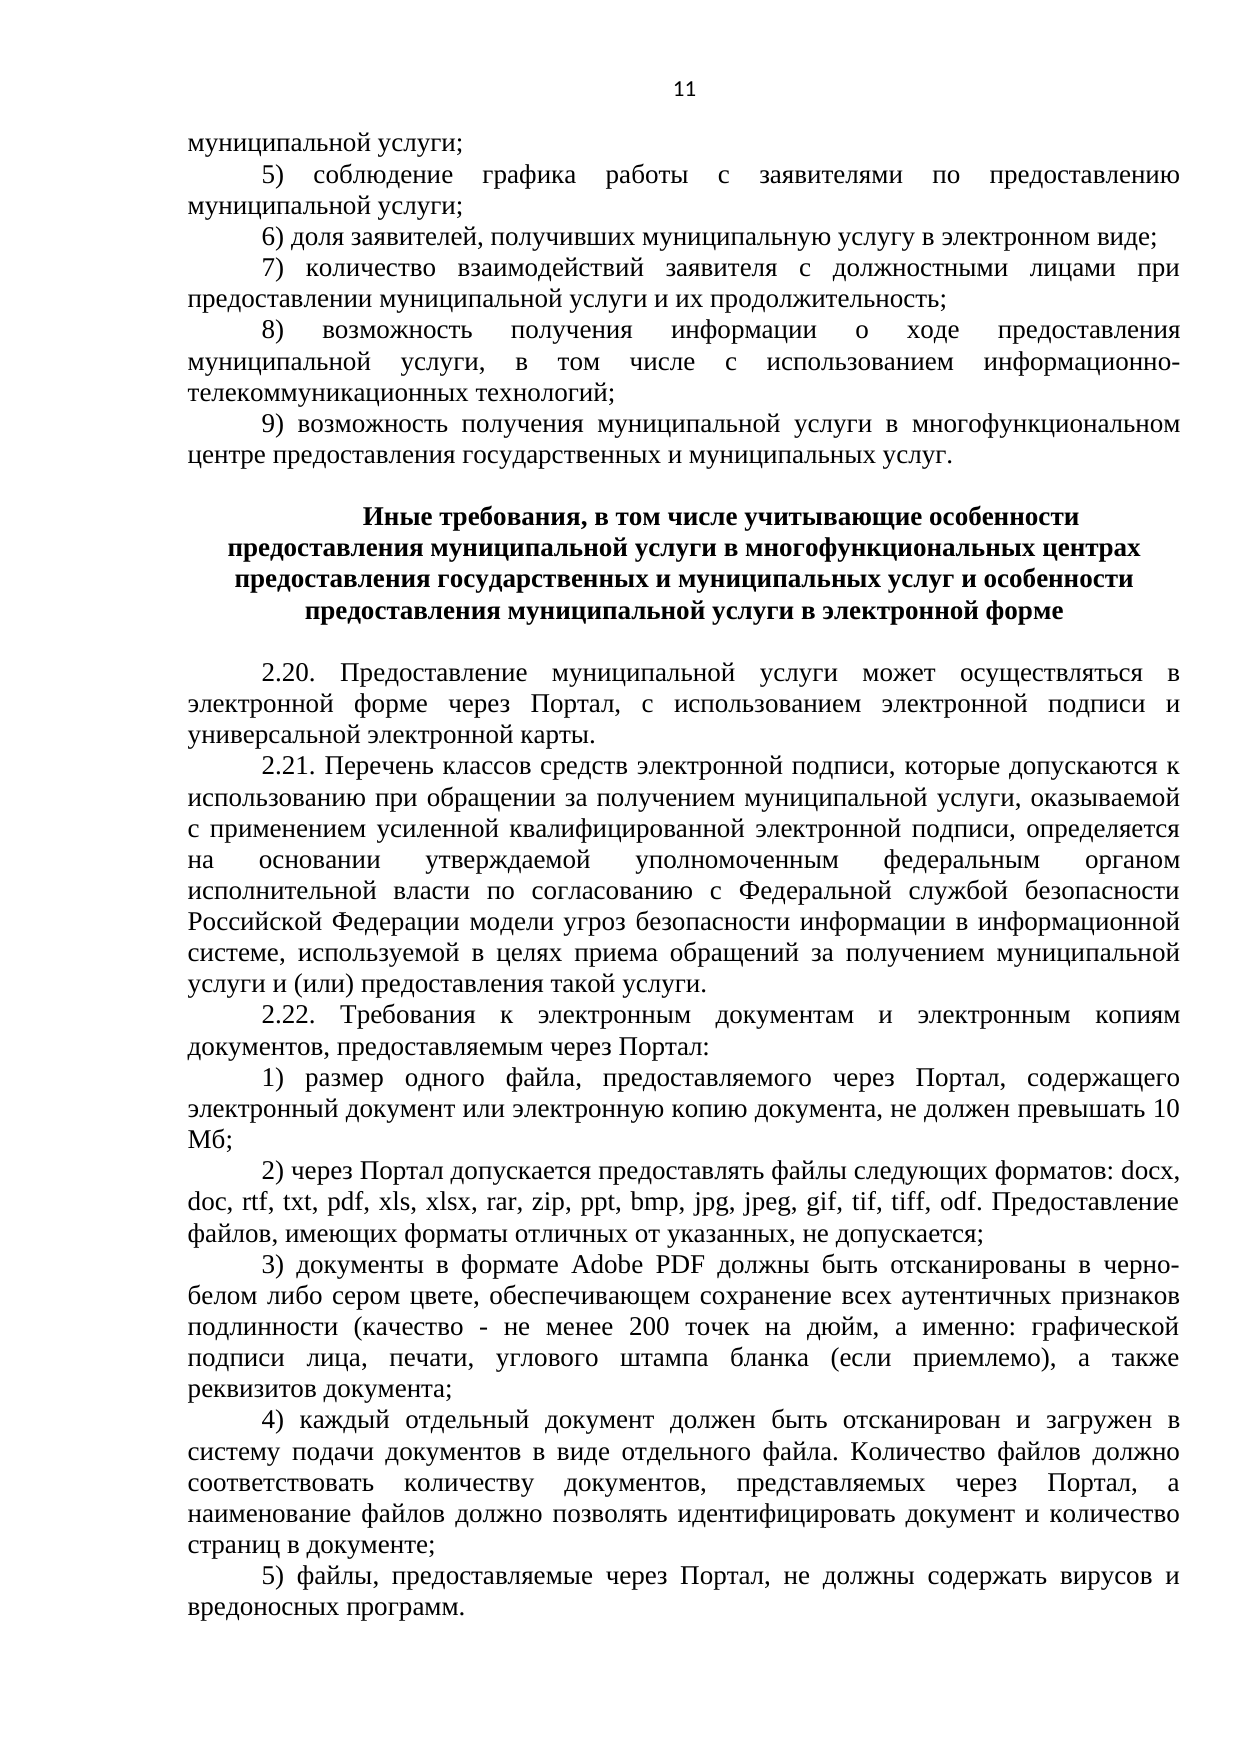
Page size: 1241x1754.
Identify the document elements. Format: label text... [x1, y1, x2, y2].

text 6) доля заявителей, получивших муниципальную услугу в электронном виде; [187, 220, 1181, 251]
text 9) возможность получения муниципальной услуги в многофункциональном центре предоставления государственных и муниципальных услуг. [187, 407, 1181, 469]
text Иные требования, в том числе учитывающие особенности предоставления муниципальной услуги в многофункциональных центрах предоставления государственных и муниципальных услуг и особенности предоставления муниципальной услуги в электронной форме [187, 500, 1181, 625]
text 5) соблюдение графика работы с заявителями по предоставлению муниципальной услуги; [187, 158, 1181, 220]
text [187, 127, 1181, 158]
text 4) каждый отдельный документ должен быть отсканирован и загружен в систему подачи документов в виде отдельного файла. Количество файлов должно соответствовать количеству документов, представляемых через Портал, а наименование файлов должно позволять идентифицировать документ и количество страниц в документе; [187, 1403, 1181, 1559]
text 3) документы в формате Adobe PDF должны быть отсканированы в черно-белом либо сером цвете, обеспечивающем сохранение всех аутентичных признаков подлинности (качество - не менее 200 точек на дюйм, а именно: графической подписи лица, печати, углового штампа бланка (если приемлемо), а также реквизитов документа; [187, 1248, 1181, 1403]
text 5) файлы, предоставляемые через Портал, не должны содержать вирусов и вредоносных программ. [187, 1559, 1181, 1622]
text 2.22. Требования к электронным документам и электронным копиям документов, предоставляемым через Портал: [187, 999, 1181, 1061]
text 1) размер одного файла, предоставляемого через Портал, содержащего электронный документ или электронную копию документа, не должен превышать 10 Мб; [187, 1061, 1181, 1154]
text 7) количество взаимодействий заявителя с должностными лицами при предоставлении муниципальной услуги и их продолжительность; [187, 251, 1181, 313]
text 2.20. Предоставление муниципальной услуги может осуществляться в электронной форме через Портал, с использованием электронной подписи и универсальной электронной карты. [187, 656, 1181, 749]
text 2) через Портал допускается предоставлять файлы следующих форматов: docx, doc, rtf, txt, pdf, xls, xlsx, rar, zip, ppt, bmp, jpg, jpeg, gif, tif, tiff, odf. Предоставление файлов, имеющих форматы отличных от указанных, не допускается; [187, 1154, 1181, 1248]
text 2.21. Перечень классов средств электронной подписи, которые допускаются к использованию при обращении за получением муниципальной услуги, оказываемой с применением усиленной квалифицированной электронной подписи, определяется на основании утверждаемой уполномоченным федеральным органом исполнительной власти по согласованию с Федеральной службой безопасности Российской Федерации модели угроз безопасности информации в информационной системе, используемой в целях приема обращений за получением муниципальной услуги и (или) предоставления такой услуги. [187, 749, 1181, 999]
text 8) возможность получения информации о ходе предоставления муниципальной услуги, в том числе с использованием информационно-телекоммуникационных технологий; [187, 313, 1181, 407]
